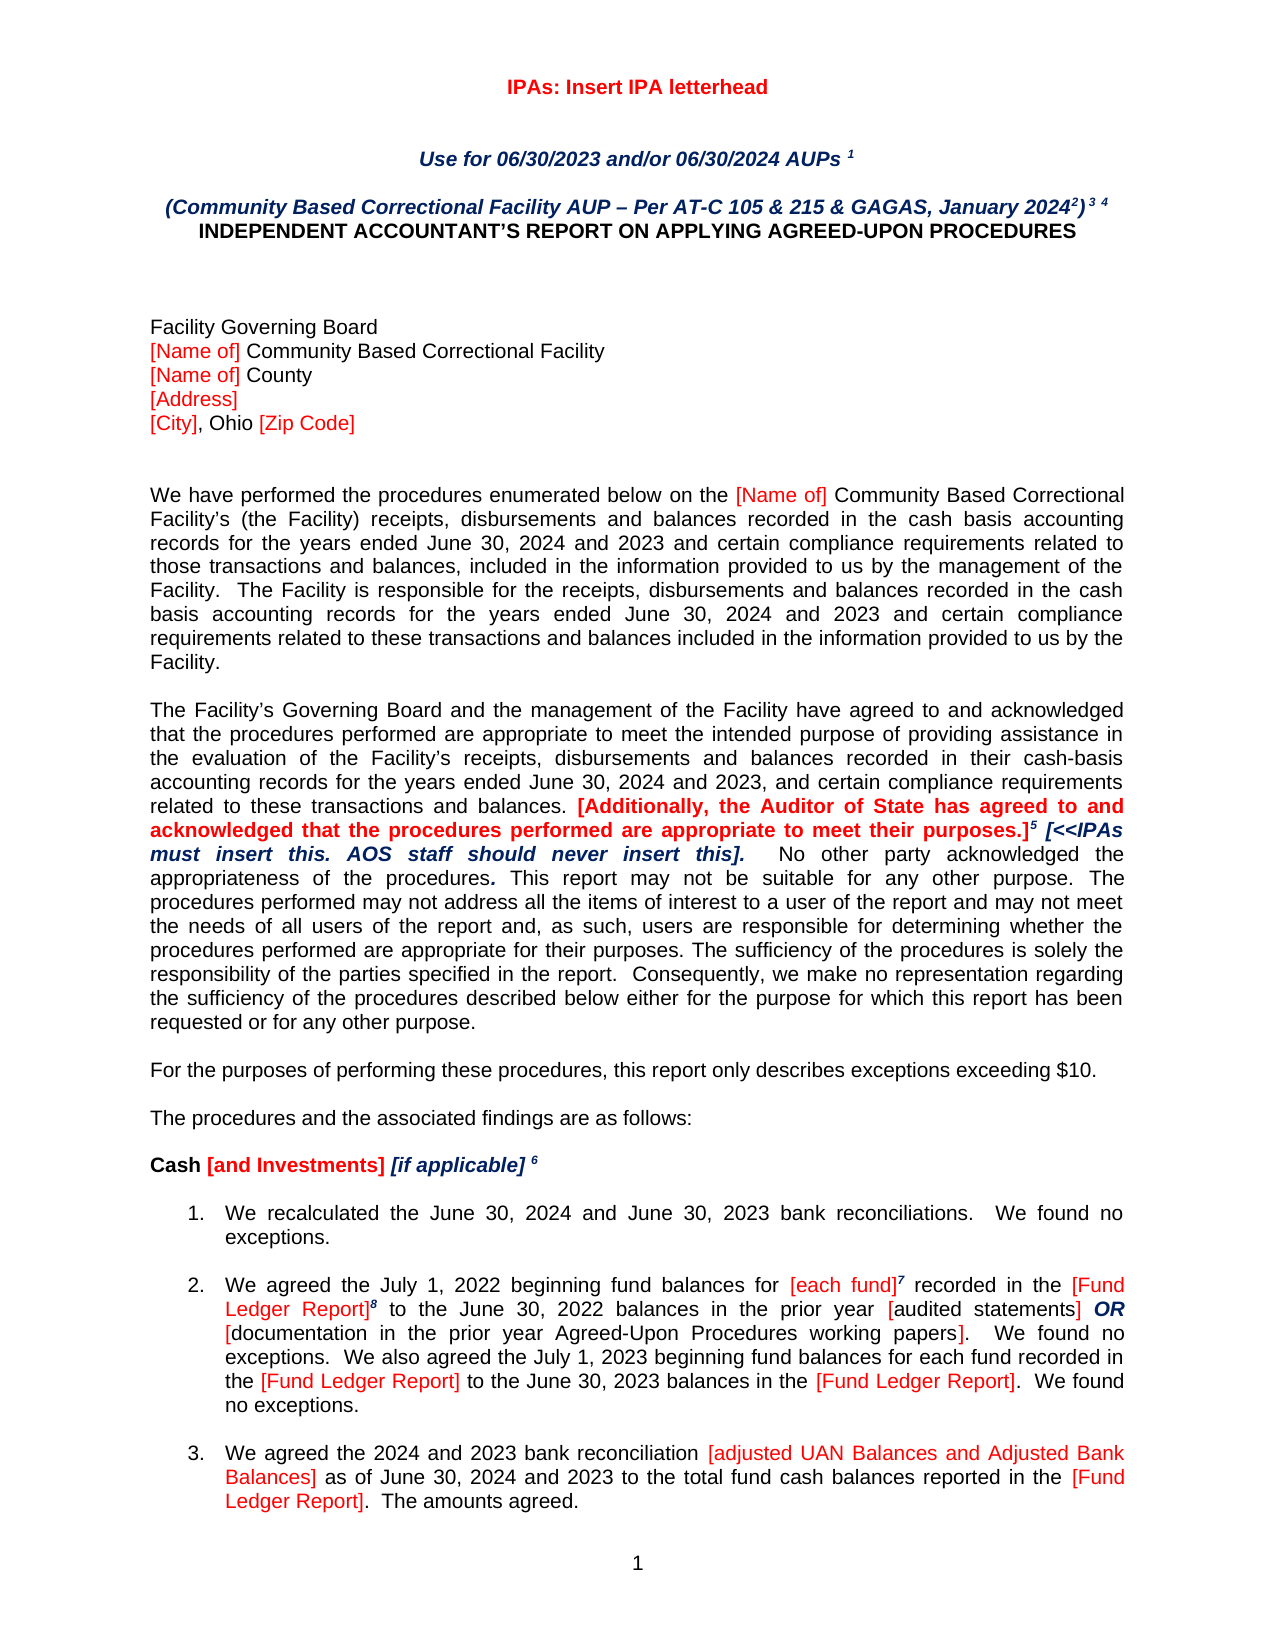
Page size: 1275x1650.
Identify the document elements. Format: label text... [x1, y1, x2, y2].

text INDEPENDENT ACCOUNTANT’S REPORT ON APPLYING AGREED-UPON PROCEDURES [150, 219, 1125, 243]
text Cash [and Investments] [if applicable] [150, 1153, 1125, 1177]
text Use for 06/30/2023 and/or 06/30/2024 AUPs [150, 147, 1125, 171]
text [City], Ohio [Zip Code] [150, 411, 1125, 434]
text (Community Based Correctional Facility AUP – Per AT-C 105 & 215 & GAGAS, January 2024) [150, 195, 1125, 219]
text [Name of] Community Based Correctional Facility [150, 339, 1125, 363]
list We recalculated the June 30, 2024 and June 30, 2023 bank reconciliations. We found no exceptions. [187, 1201, 1125, 1249]
text [Address] [150, 387, 1125, 411]
list We agreed the 2024 and 2023 bank reconciliation [adjusted UAN Balances and Adjusted Bank Balances] as of June 30, 2024 and 2023 to the total fund cash balances reported in the [Fund Ledger Report]. The amounts agreed. [187, 1441, 1125, 1513]
text We have performed the procedures enumerated below on the [Name of] Community Based Correctional Facility’s (the Facility) receipts, disbursements and balances recorded in the cash basis accounting records for the years ended June 30, 2024 and 2023 and certain compliance requirements related to those transactions and balances, included in the information provided to us by the management of the Facility. The Facility is responsible for the receipts, disbursements and balances recorded in the cash basis accounting records for the years ended June 30, 2024 and 2023 and certain compliance requirements related to these transactions and balances included in the information provided to us by the Facility. [150, 482, 1125, 674]
text For the purposes of performing these procedures, this report only describes exceptions exceeding $10. [150, 1057, 1125, 1081]
text Facility Governing Board [150, 315, 1125, 339]
list We agreed the July 1, 2022 beginning fund balances for [each fund] recorded in the [Fund Ledger Report] to the June 30, 2022 balances in the prior year [audited statements] OR [documentation in the prior year Agreed-Upon Procedures working papers]. We found no exceptions. We also agreed the July 1, 2023 beginning fund balances for each fund recorded in the [Fund Ledger Report] to the June 30, 2023 balances in the [Fund Ledger Report]. We found no exceptions. [187, 1273, 1125, 1417]
text [Name of] County [150, 363, 1125, 387]
text The Facility’s Governing Board and the management of the Facility have agreed to and acknowledged that the procedures performed are appropriate to meet the intended purpose of providing assistance in the evaluation of the Facility’s receipts, disbursements and balances recorded in their cash-basis accounting records for the years ended June 30, 2024 and 2023, and certain compliance requirements related to these transactions and balances. [Additionally, the Auditor of State has agreed to and acknowledged that the procedures performed are appropriate to meet their purposes.] [<<IPAs must insert this. AOS staff should never insert this]. No other party acknowledged the appropriateness of the procedures. This report may not be suitable for any other purpose. The procedures performed may not address all the items of interest to a user of the report and may not meet the needs of all users of the report and, as such, users are responsible for determining whether the procedures performed are appropriate for their purposes. The sufficiency of the procedures is solely the responsibility of the parties specified in the report. Consequently, we make no representation regarding the sufficiency of the procedures described below either for the purpose for which this report has been requested or for any other purpose. [150, 698, 1125, 1033]
text The procedures and the associated findings are as follows: [150, 1105, 1125, 1129]
